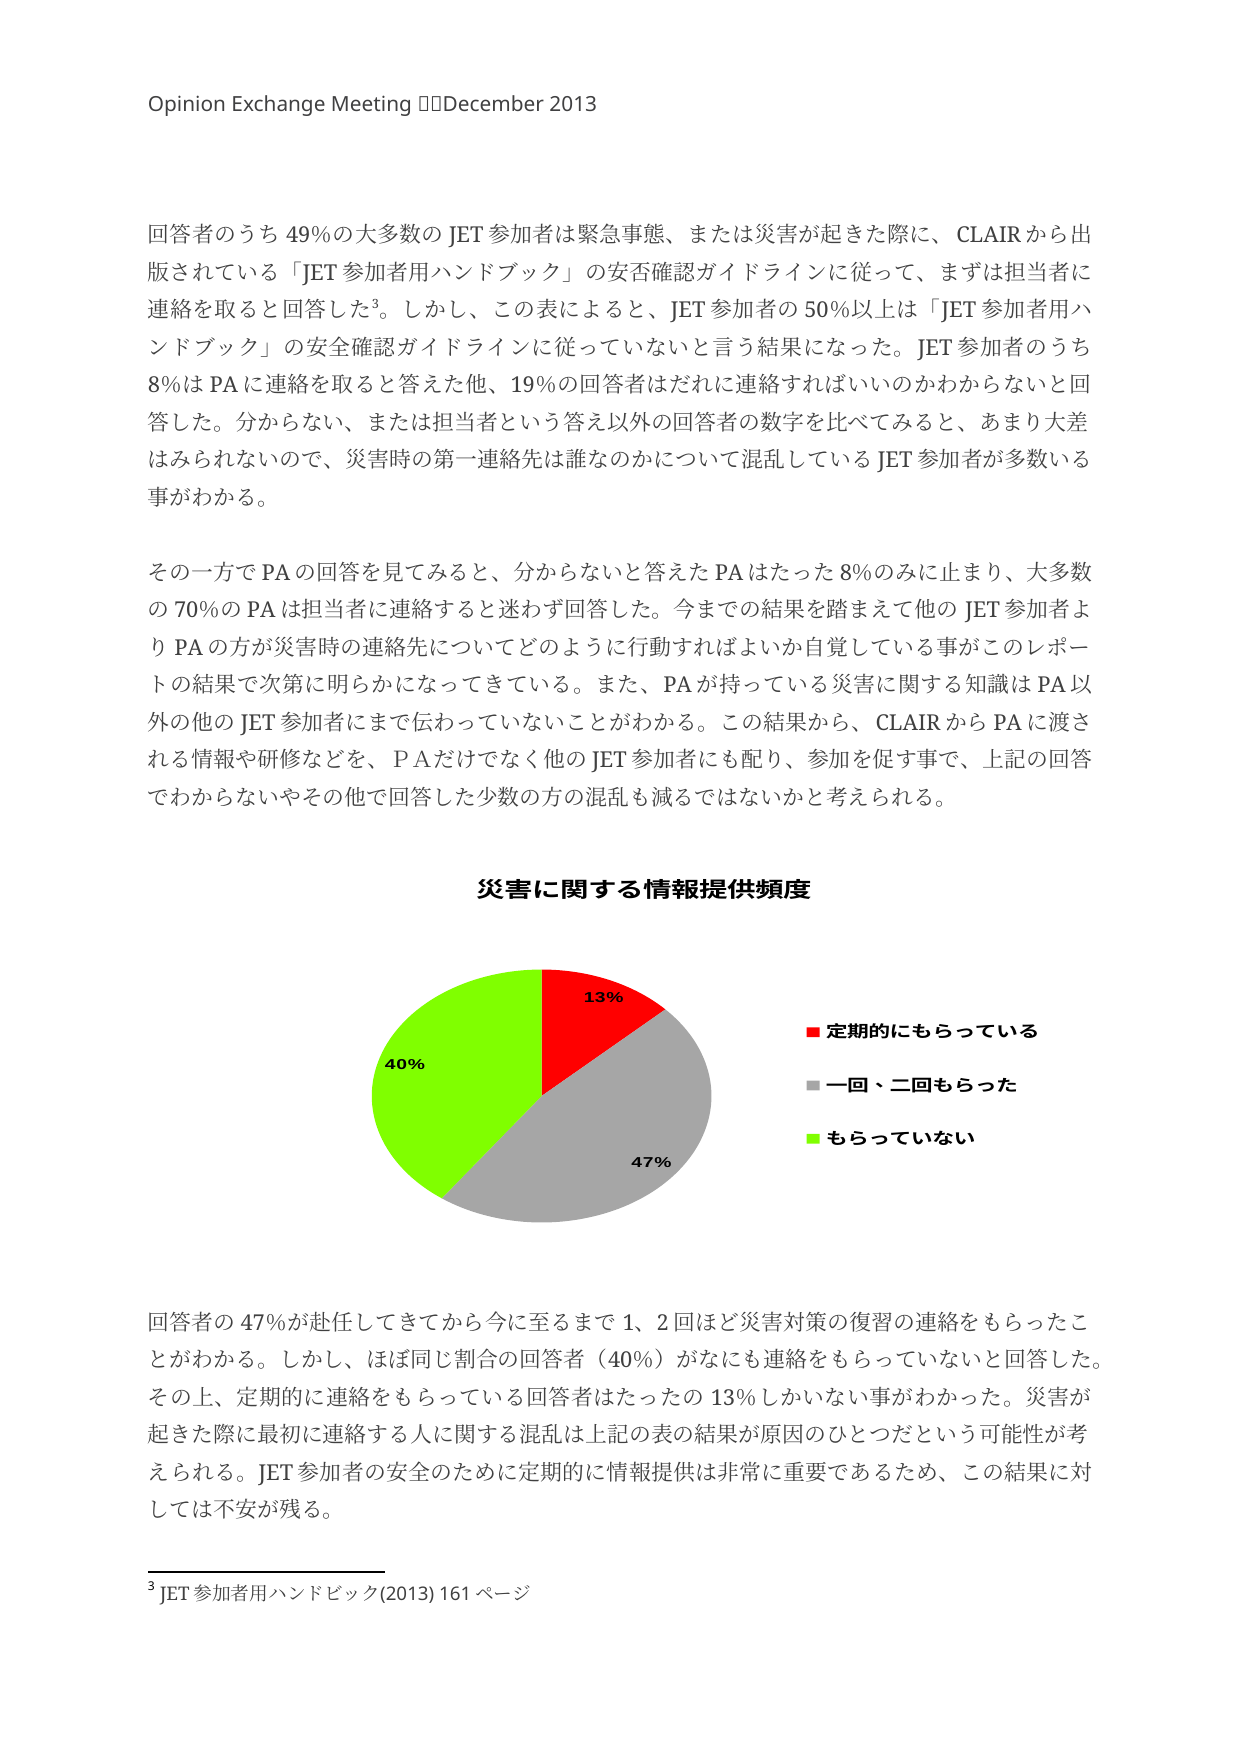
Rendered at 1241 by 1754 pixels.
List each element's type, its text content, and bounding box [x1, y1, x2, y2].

text その一方でPAの回答を見てみると、分からないと答えたPAはたった8％のみに止まり、大多数の70％のPAは担当者に連絡すると迷わず回答した。今までの結果を踏まえて他のJET参加者よりPAの方が災害時の連絡先についてどのように行動すればよいか自覚している事がこのレポートの結果で次第に明らかになってきている。また、PAが持っている災害に関する知識はPA以外の他のJET参加者にまで伝わっていないことがわかる。この結果から、CLAIRからPAに渡される情報や研修などを、ＰＡだけでなく他のJET参加者にも配り、参加を促す事で、上記の回答でわからないやその他で回答した少数の方の混乱も減るではないかと考えられる。 [148, 552, 1092, 815]
text 回答者の47％が赴任してきてから今に至るまで1、2回ほど災害対策の復習の連絡をもらったことがわかる。しかし、ほぼ同じ割合の回答者（40％）がなにも連絡をもらっていないと回答した。その上、定期的に連絡をもらっている回答者はたったの13％しかいない事がわかった。災害が起きた際に最初に連絡する人に関する混乱は上記の表の結果が原因のひとつだという可能性が考えられる。JET参加者の安全のために定期的に情報提供は非常に重要であるため、この結果に対しては不安が残る。 [148, 852, 1092, 1527]
text 回答者のうち49％の大多数のJET参加者は緊急事態、または災害が起きた際に、CLAIRから出版されている「JET参加者用ハンドブック」の安否確認ガイドラインに従って、まずは担当者に連絡を取ると回答した。しかし、この表によると、JET参加者の50％以上は「JET参加者用ハンドブック」の安全確認ガイドラインに従っていないと言う結果になった。JET参加者のうち8％はPAに連絡を取ると答えた他、19％の回答者はだれに連絡すればいいのかわからないと回答した。分からない、または担当者という答え以外の回答者の数字を比べてみると、あまり大差はみられないので、災害時の第一連絡先は誰なのかについて混乱しているJET参加者が多数いる事がわかる。 [148, 215, 1092, 515]
